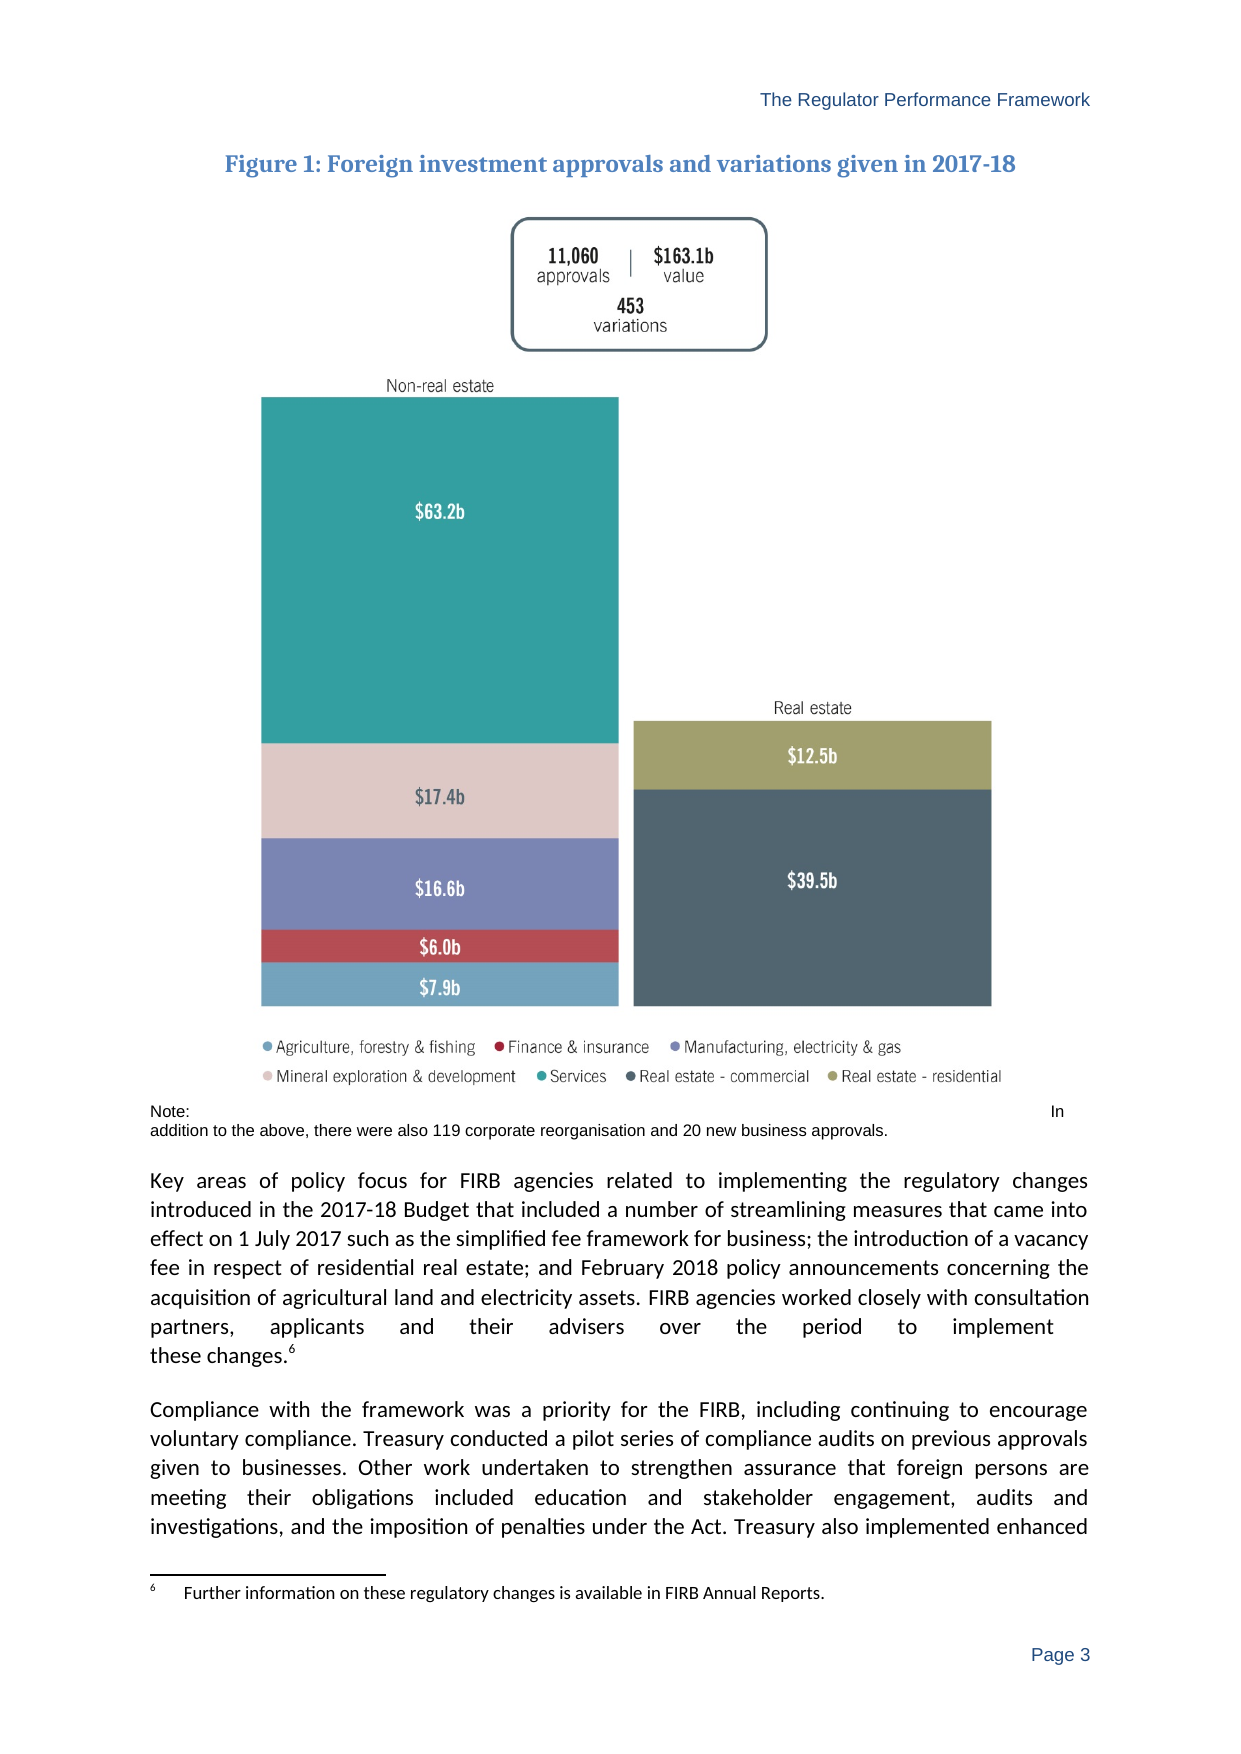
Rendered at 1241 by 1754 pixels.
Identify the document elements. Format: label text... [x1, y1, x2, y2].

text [150, 1394, 1090, 1540]
text Note: In addition to the above, there were also 119 corporate reorganisation and 20 new business approvals. [150, 1102, 1090, 1140]
subtitle Figure 1: Foreign investment approvals and variations given in 2017-18 [150, 150, 1090, 179]
text Key areas of policy focus for FIRB agencies related to implementing the regulatory changes introduced in the 2017-18 Budget that included a number of streamlining measures that came into effect on 1 July 2017 such as the simplified fee framework for business; the introduction of a vacancy fee in respect of residential real estate; and February 2018 policy announcements concerning the acquisition of agricultural land and electricity assets. FIRB agencies worked closely with consultation partners, applicants and their advisers over the period to implement these changes. [150, 1165, 1090, 1369]
picture [209, 186, 1031, 1101]
